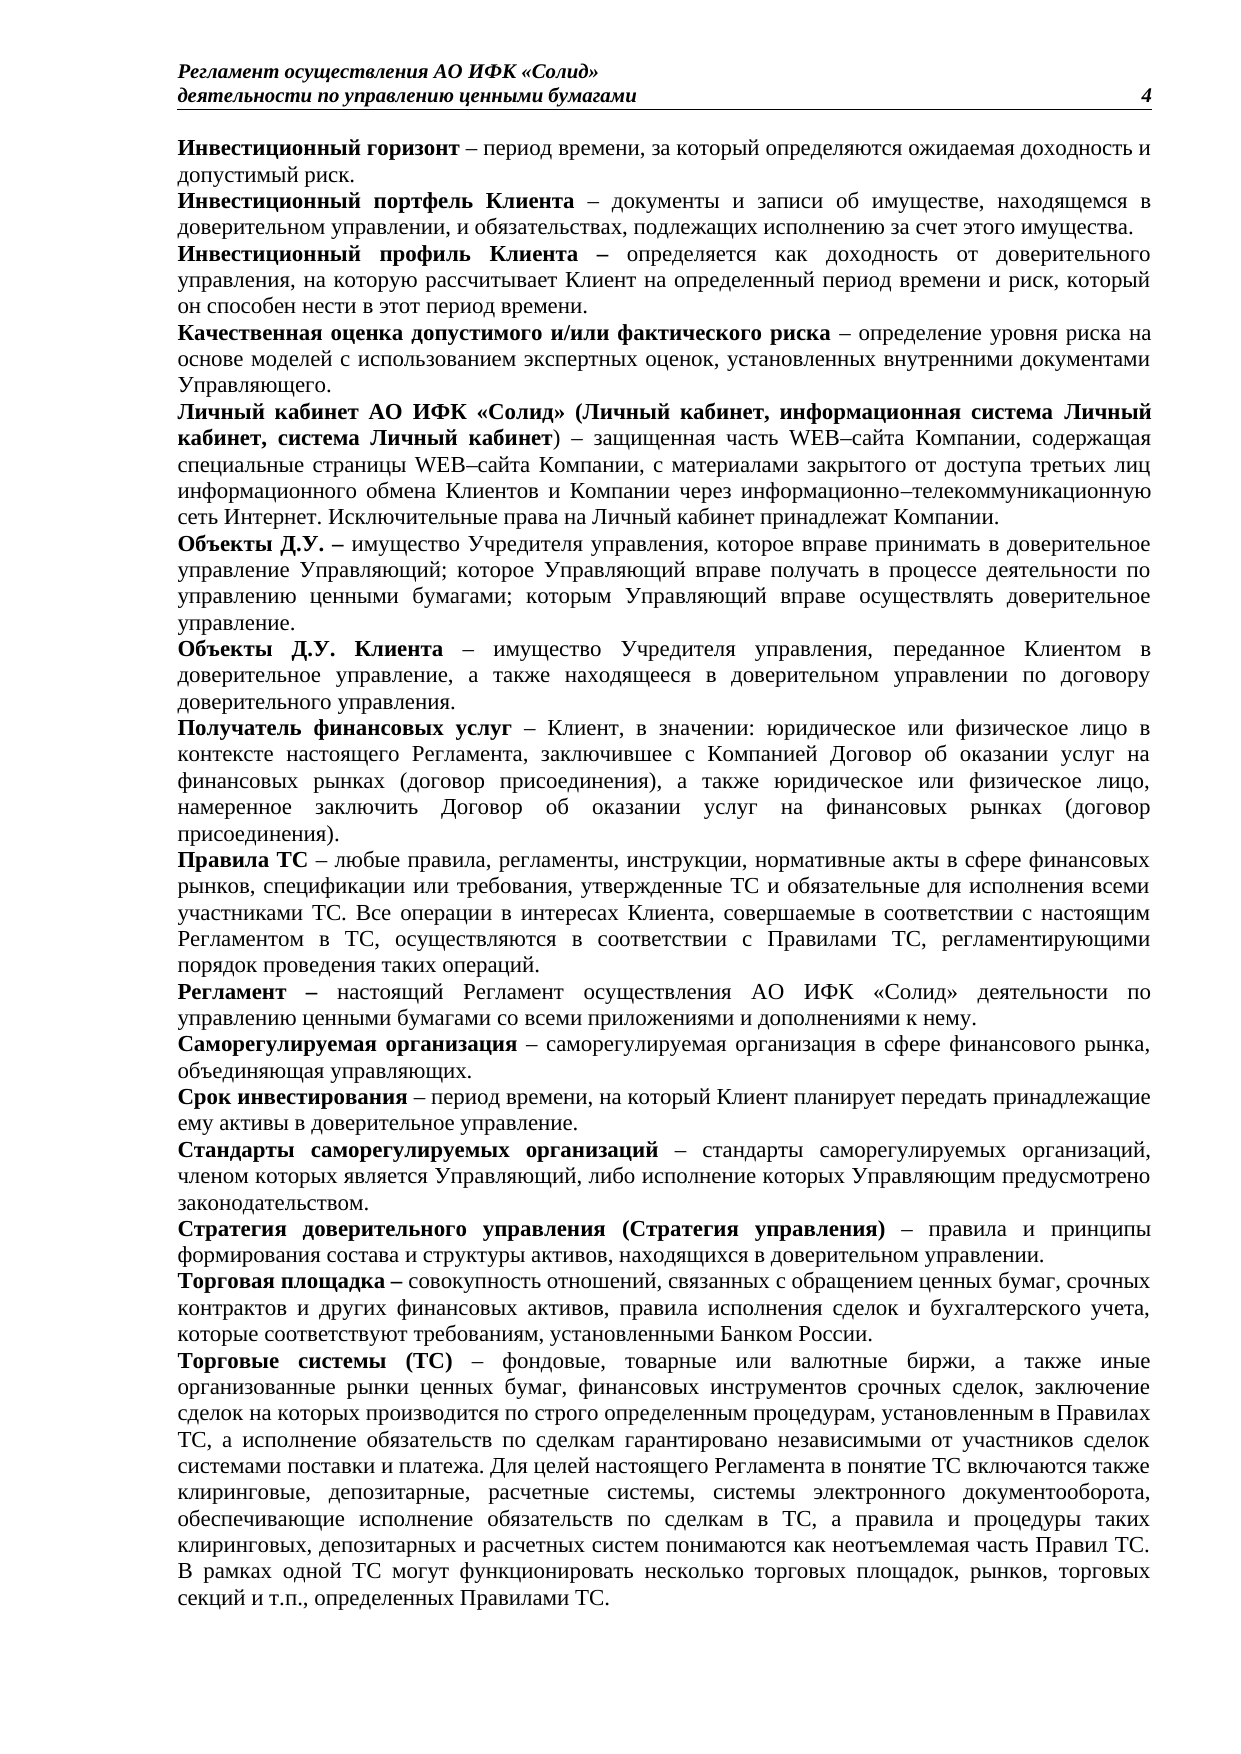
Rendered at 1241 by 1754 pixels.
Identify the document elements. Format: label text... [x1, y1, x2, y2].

text Торговая площадка – совокупность отношений, связанных с обращением ценных бумаг, срочных контрактов и других финансовых активов, правила исполнения сделок и бухгалтерского учета, которые соответствуют требованиям, установленными Банком России. [177, 1268, 1152, 1347]
text Объекты Д.У. Клиента – имущество Учредителя управления, переданное Клиентом в доверительное управление, а также находящееся в доверительном управлении по договору доверительного управления. [177, 635, 1152, 714]
text Саморегулируемая организация – саморегулируемая организация в сфере финансового рынка, объединяющая управляющих. [177, 1030, 1152, 1083]
text Инвестиционный портфель Клиента – документы и записи об имуществе, находящемся в доверительном управлении, и обязательствах, подлежащих исполнению за счет этого имущества. [177, 187, 1152, 240]
text Правила ТС – любые правила, регламенты, инструкции, нормативные акты в сфере финансовых рынков, спецификации или требования, утвержденные ТС и обязательные для исполнения всеми участниками ТС. Все операции в интересах Клиента, совершаемые в соответствии с настоящим Регламентом в ТС, осуществляются в соответствии с Правилами ТС, регламентирующими порядок проведения таких операций. [177, 846, 1152, 978]
text Стратегия доверительного управления (Стратегия управления) – правила и принципы формирования состава и структуры активов, находящихся в доверительном управлении. [177, 1215, 1152, 1268]
text Срок инвестирования – период времени, на который Клиент планирует передать принадлежащие ему активы в доверительное управление. [177, 1083, 1152, 1136]
text Личный кабинет АО ИФК «Солид» (Личный кабинет, информационная система Личный кабинет, система Личный кабинет) – защищенная часть WEB–сайта Компании, содержащая специальные страницы WEB–сайта Компании, с материалами закрытого от доступа третьих лиц информационного обмена Клиентов и Компании через информационно–телекоммуникационную сеть Интернет. Исключительные права на Личный кабинет принадлежат Компании. [177, 398, 1152, 530]
text Качественная оценка допустимого и/или фактического риска – определение уровня риска на основе моделей с использованием экспертных оценок, установленных внутренними документами Управляющего. [177, 319, 1152, 398]
text Торговые системы (ТС) – фондовые, товарные или валютные биржи, а также иные организованные рынки ценных бумаг, финансовых инструментов срочных сделок, заключение сделок на которых производится по строго определенным процедурам, установленным в Правилах ТС, а исполнение обязательств по сделкам гарантировано независимыми от участников сделок системами поставки и платежа. Для целей настоящего Регламента в понятие ТС включаются также клиринговые, депозитарные, расчетные системы, системы электронного документооборота, обеспечивающие исполнение обязательств по сделкам в ТС, а правила и процедуры таких клиринговых, депозитарных и расчетных систем понимаются как неотъемлемая часть Правил ТС. В рамках одной ТС могут функционировать несколько торговых площадок, рынков, торговых секций и т.п., определенных Правилами ТС. [177, 1347, 1152, 1610]
text Регламент – настоящий Регламент осуществления АО ИФК «Солид» деятельности по управлению ценными бумагами со всеми приложениями и дополнениями к нему. [177, 978, 1152, 1030]
text Объекты Д.У. – имущество Учредителя управления, которое вправе принимать в доверительное управление Управляющий; которое Управляющий вправе получать в процессе деятельности по управлению ценными бумагами; которым Управляющий вправе осуществлять доверительное управление. [177, 530, 1152, 635]
text Получатель финансовых услуг – Клиент, в значении: юридическое или физическое лицо в контексте настоящего Регламента, заключившее с Компанией Договор об оказании услуг на финансовых рынках (договор присоединения), а также юридическое или физическое лицо, намеренное заключить Договор об оказании услуг на финансовых рынках (договор присоединения). [177, 714, 1152, 846]
text Стандарты саморегулируемых организаций – стандарты саморегулируемых организаций, членом которых является Управляющий, либо исполнение которых Управляющим предусмотрено законодательством. [177, 1136, 1152, 1215]
text Инвестиционный горизонт – период времени, за который определяются ожидаемая доходность и допустимый риск. [177, 134, 1152, 187]
text Инвестиционный профиль Клиента – определяется как доходность от доверительного управления, на которую рассчитывает Клиент на определенный период времени и риск, который он способен нести в этот период времени. [177, 240, 1152, 319]
